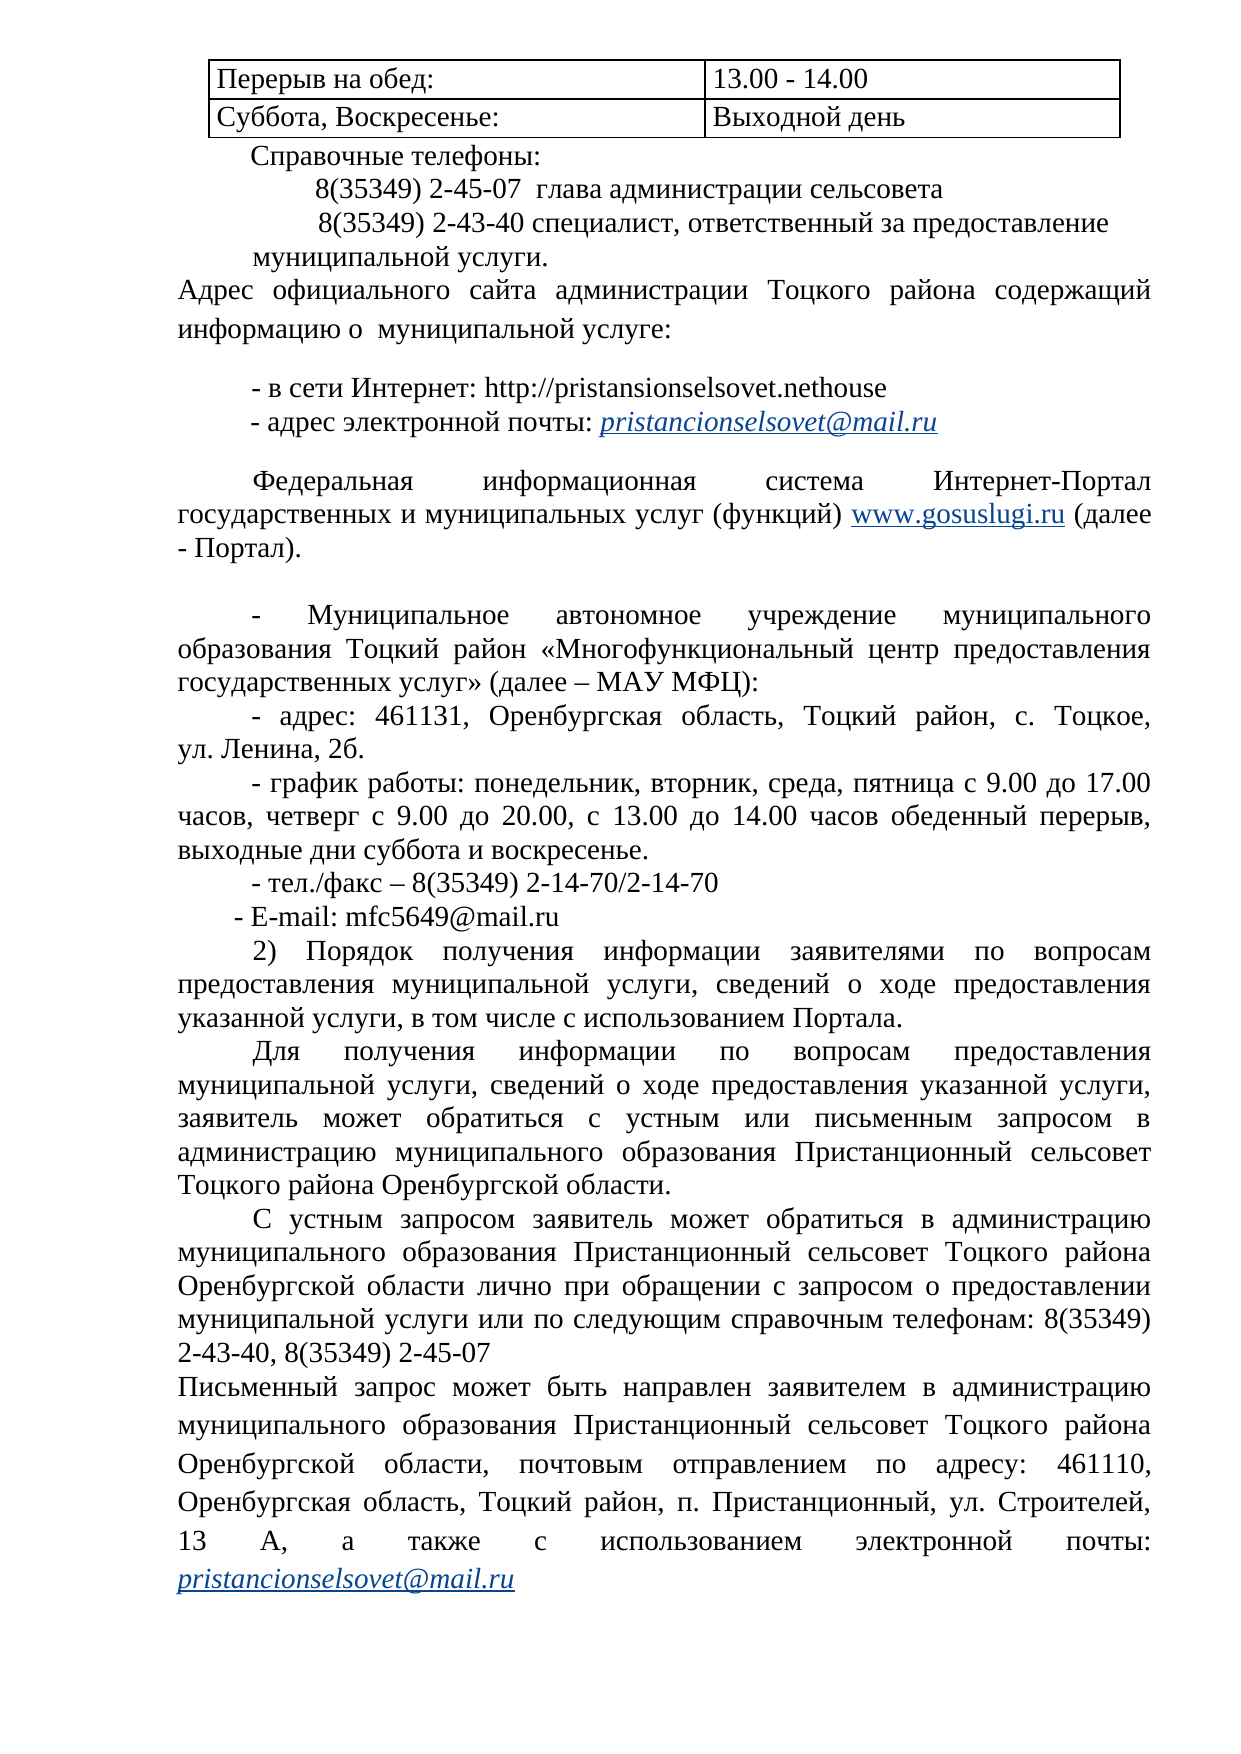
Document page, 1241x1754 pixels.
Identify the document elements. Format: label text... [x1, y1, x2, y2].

table_cell Выходной день [706, 100, 1119, 136]
text 2) Порядок получения информации заявителями по вопросам предоставления муниципальной услуги, сведений о ходе предоставления указанной услуги, в том числе с использованием Портала. [177, 933, 1152, 1033]
text - Муниципальное автономное учреждение муниципального образования Тоцкий район «Многофункциональный центр предоставления государственных услуг» (далее – МАУ МФЦ): [177, 597, 1152, 698]
text С устным запросом заявитель может обратиться в администрацию муниципального образования Пристанционный сельсовет Тоцкого района Оренбургской области лично при обращении с запросом о предоставлении муниципальной услуги или по следующим справочным телефонам: 8(35349) 2-43-40, 8(35349) 2-45-07 [177, 1201, 1152, 1369]
text - график работы: понедельник, вторник, среда, пятница с 9.00 до 17.00 часов, четверг с 9.00 до 20.00, с 13.00 до 14.00 часов обеденный перерыв, выходные дни суббота и воскресенье. [177, 765, 1152, 866]
text Справочные телефоны: [177, 138, 1152, 172]
list 8(35349) 2-43-40 специалист, ответственный за предоставление муниципальной услуги. [252, 205, 1152, 272]
table_cell Суббота, Воскресенье: [210, 100, 704, 136]
text - E-mail: mfc5649@mail.ru [177, 899, 1152, 933]
text - адрес электронной почты: pristancionselsovet@mail.ru [177, 404, 1152, 437]
text Письменный запрос может быть направлен заявителем в администрацию муниципального образования Пристанционный сельсовет Тоцкого района Оренбургской области, почтовым отправлением по адресу: 461110, Оренбургская область, Тоцкий район, п. Пристанционный, ул. Строителей, 13 А, а также с использованием электронной почты: pristancionselsovet@mail.ru [177, 1369, 1152, 1595]
text Адрес официального сайта администрации Тоцкого района содержащий информацию о муниципальной услуге: [177, 272, 1152, 344]
list 8(35349) 2-45-07 глава администрации сельсовета [252, 172, 1152, 205]
table_cell 13.00 - 14.00 [706, 61, 1119, 98]
text - адрес: 461131, Оренбургская область, Тоцкий район, с. Тоцкое, ул. Ленина, 2б. [177, 698, 1152, 765]
text - тел./факс – 8(35349) 2-14-70/2-14-70 [177, 866, 1152, 899]
text - в сети Интернет: http://pristansionselsovet.nethouse [177, 370, 1152, 404]
table_cell Перерыв на обед: [210, 61, 704, 98]
text Федеральная информационная система Интернет-Портал государственных и муниципальных услуг (функций) www.gosuslugi.ru (далее - Портал). [177, 463, 1152, 564]
text Для получения информации по вопросам предоставления муниципальной услуги, сведений о ходе предоставления указанной услуги, заявитель может обратиться с устным или письменным запросом в администрацию муниципального образования Пристанционный сельсовет Тоцкого района Оренбургской области. [177, 1033, 1152, 1201]
